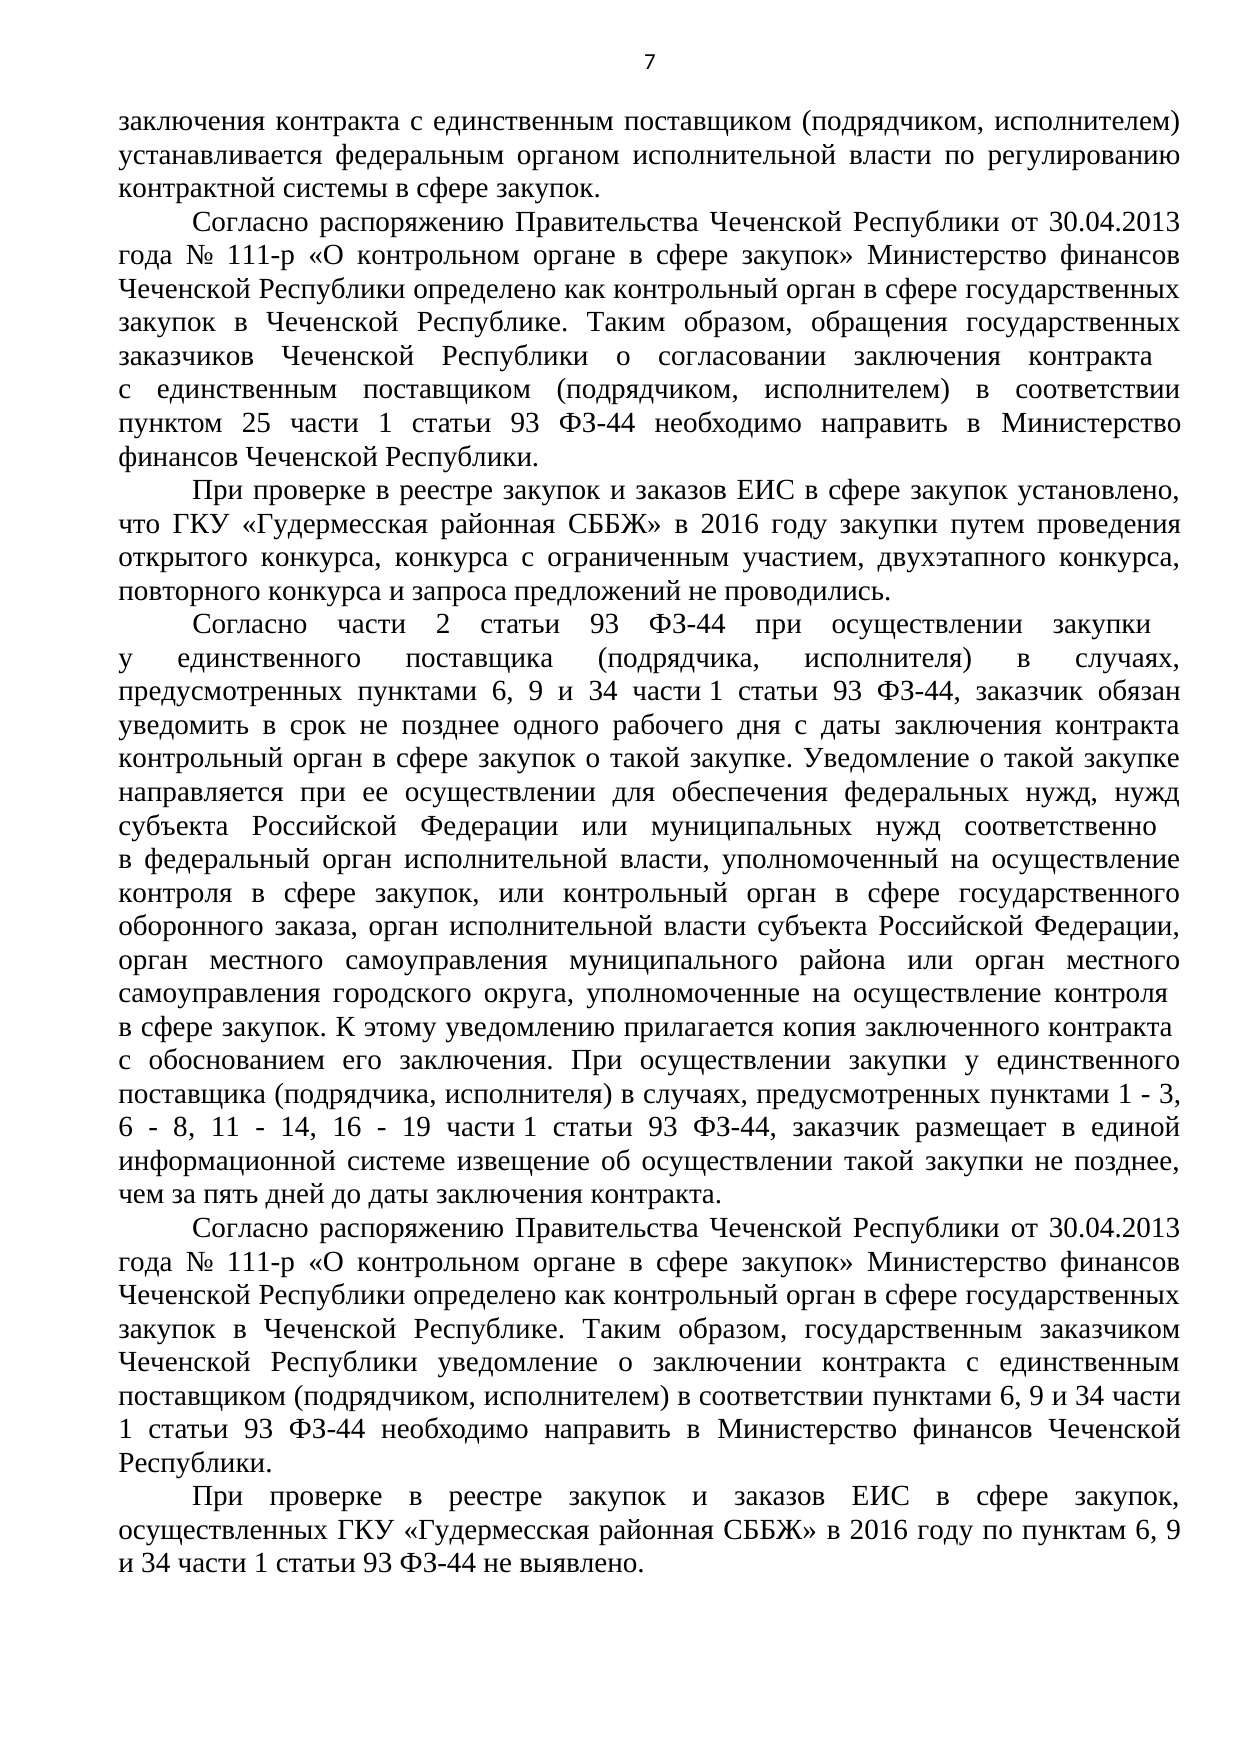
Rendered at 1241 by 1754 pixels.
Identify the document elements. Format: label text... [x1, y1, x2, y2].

text Согласно части 2 статьи 93 ФЗ-44 при осуществлении закупки у единственного поставщика (подрядчика, исполнителя) в случаях, предусмотренных пунктами 6, 9 и 34 части 1 статьи 93 ФЗ-44, заказчик обязан уведомить в срок не позднее одного рабочего дня с даты заключения контракта контрольный орган в сфере закупок о такой закупке. Уведомление о такой закупке направляется при ее осуществлении для обеспечения федеральных нужд, нужд субъекта Российской Федерации или муниципальных нужд соответственно в федеральный орган исполнительной власти, уполномоченный на осуществление контроля в сфере закупок, или контрольный орган в сфере государственного оборонного заказа, орган исполнительной власти субъекта Российской Федерации, орган местного самоуправления муниципального района или орган местного самоуправления городского округа, уполномоченные на осуществление контроля в сфере закупок. К этому уведомлению прилагается копия заключенного контракта с обоснованием его заключения. При осуществлении закупки у единственного поставщика (подрядчика, исполнителя) в случаях, предусмотренных пунктами 1 - 3, 6 - 8, 11 - 14, 16 - 19 части 1 статьи 93 ФЗ-44, заказчик размещает в единой информационной системе извещение об осуществлении такой закупки не позднее, чем за пять дней до даты заключения контракта. [118, 606, 1181, 1210]
text Согласно распоряжению Правительства Чеченской Республики от 30.04.2013 года № 111-р «О контрольном органе в сфере закупок» Министерство финансов Чеченской Республики определено как контрольный орган в сфере государственных закупок в Чеченской Республике. Таким образом, государственным заказчиком Чеченской Республики уведомление о заключении контракта с единственным поставщиком (подрядчиком, исполнителем) в соответствии пунктами 6, 9 и 34 части 1 статьи 93 ФЗ-44 необходимо направить в Министерство финансов Чеченской Республики. [118, 1210, 1181, 1478]
text Согласно распоряжению Правительства Чеченской Республики от 30.04.2013 года № 111-р «О контрольном органе в сфере закупок» Министерство финансов Чеченской Республики определено как контрольный орган в сфере государственных закупок в Чеченской Республике. Таким образом, обращения государственных заказчиков Чеченской Республики о согласовании заключения контракта с единственным поставщиком (подрядчиком, исполнителем) в соответствии пунктом 25 части 1 статьи 93 ФЗ-44 необходимо направить в Министерство финансов Чеченской Республики. [118, 204, 1181, 472]
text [118, 103, 1181, 204]
text При проверке в реестре закупок и заказов ЕИС в сфере закупок, осуществленных ГКУ «Гудермесская районная СББЖ» в 2016 году по пунктам 6, 9 и 34 части 1 статьи 93 ФЗ-44 не выявлено. [118, 1478, 1181, 1579]
text При проверке в реестре закупок и заказов ЕИС в сфере закупок установлено, что ГКУ «Гудермесская районная СББЖ» в 2016 году закупки путем проведения открытого конкурса, конкурса с ограниченным участием, двухэтапного конкурса, повторного конкурса и запроса предложений не проводились. [118, 472, 1181, 606]
